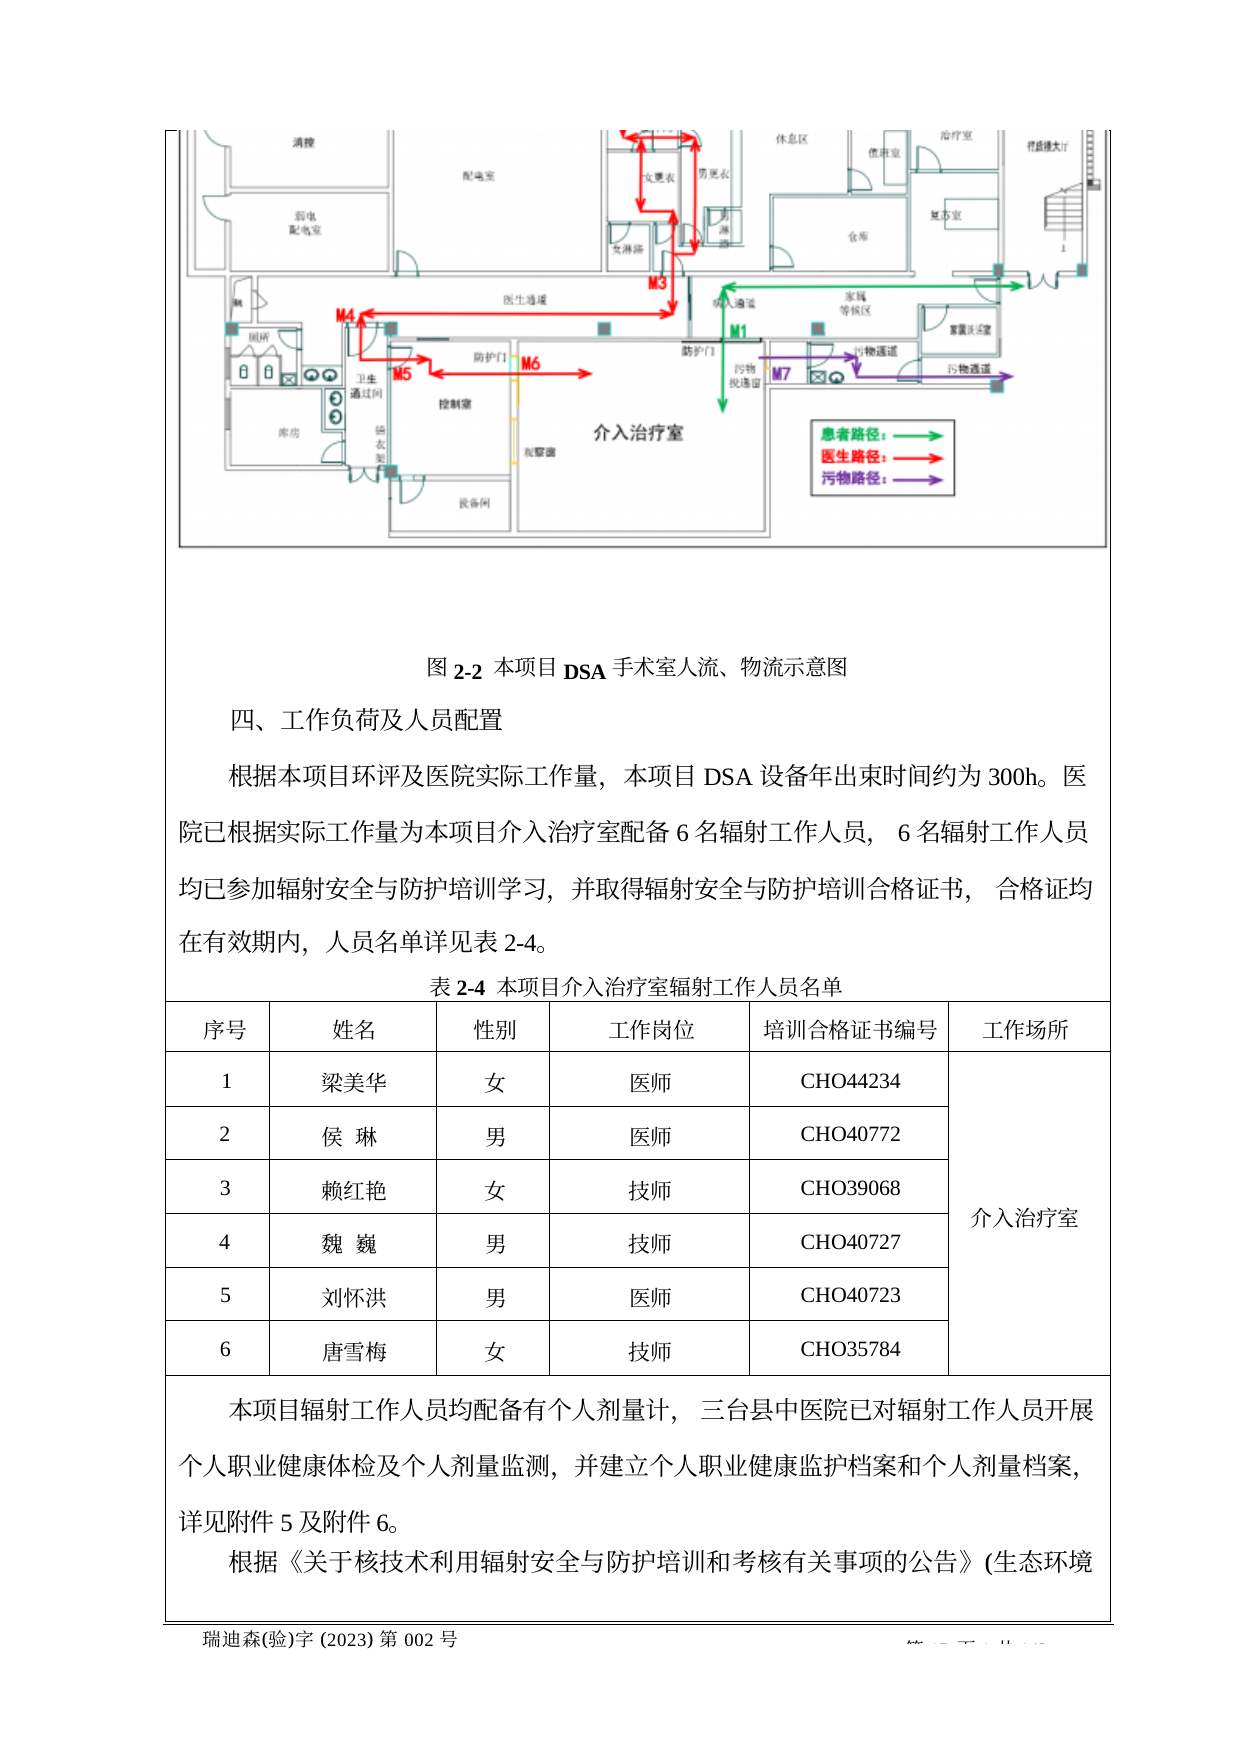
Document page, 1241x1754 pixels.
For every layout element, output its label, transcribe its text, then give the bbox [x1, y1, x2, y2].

table_cell 介入治疗室 [949, 1052, 1110, 1375]
table_cell 序号 [166, 1002, 269, 1051]
picture [176, 130, 1109, 551]
table_cell CHO39068 [750, 1160, 948, 1213]
table_cell CHO40772 [750, 1107, 948, 1159]
table_cell 4 [166, 1214, 269, 1267]
table_cell 侯 琳 [270, 1107, 436, 1159]
table_cell 男 [437, 1107, 549, 1159]
table_cell 5 [166, 1268, 269, 1320]
table_cell 6 [166, 1321, 269, 1375]
table_cell 技师 [550, 1214, 749, 1267]
table_header 图 2-2 本项目 DSA 手术室人流、物流示意图 四、工作负荷及人员配置 根据本项目环评及医院实际工作量，本项目 DSA 设备年出束时间约为 300h。医 院已根据实际工作量为本项目介入治疗室配备 6 名辐射工作人员， 6 名辐射工作人员 均已参加辐射安全与防护培训学习，并取得辐射安全与防护培训合格证书， 合格证均 在有效期内，人员名单详见表 2-4。 表 2-4 本项目介入治疗室辐射工作人员名单 [166, 131, 1110, 1001]
table_cell 魏 巍 [270, 1214, 436, 1267]
table_cell 性别 [437, 1002, 549, 1051]
table_cell 女 [437, 1321, 549, 1375]
table_cell 1 [166, 1052, 269, 1106]
table_cell 女 [437, 1160, 549, 1213]
table_cell 男 [437, 1214, 549, 1267]
table_cell 工作岗位 [550, 1002, 749, 1051]
table_cell 医师 [550, 1052, 749, 1106]
table_cell 刘怀洪 [270, 1268, 436, 1320]
table_cell 技师 [550, 1160, 749, 1213]
table_cell CHO35784 [750, 1321, 948, 1375]
table_cell 3 [166, 1160, 269, 1213]
table_cell 工作场所 [949, 1002, 1110, 1051]
table_cell 男 [437, 1268, 549, 1320]
table_cell 技师 [550, 1321, 749, 1375]
table_cell CHO40723 [750, 1268, 948, 1320]
table_cell 梁美华 [270, 1052, 436, 1106]
table_cell CHO44234 [750, 1052, 948, 1106]
table_cell 培训合格证书编号 [750, 1002, 948, 1051]
table_cell 医师 [550, 1107, 749, 1159]
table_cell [166, 1376, 1110, 1621]
table_cell 赖红艳 [270, 1160, 436, 1213]
table_cell 姓名 [270, 1002, 436, 1051]
table_cell 女 [437, 1052, 549, 1106]
table_cell CHO40727 [750, 1214, 948, 1267]
table_cell 唐雪梅 [270, 1321, 436, 1375]
table_cell 2 [166, 1107, 269, 1159]
table_cell 医师 [550, 1268, 749, 1320]
